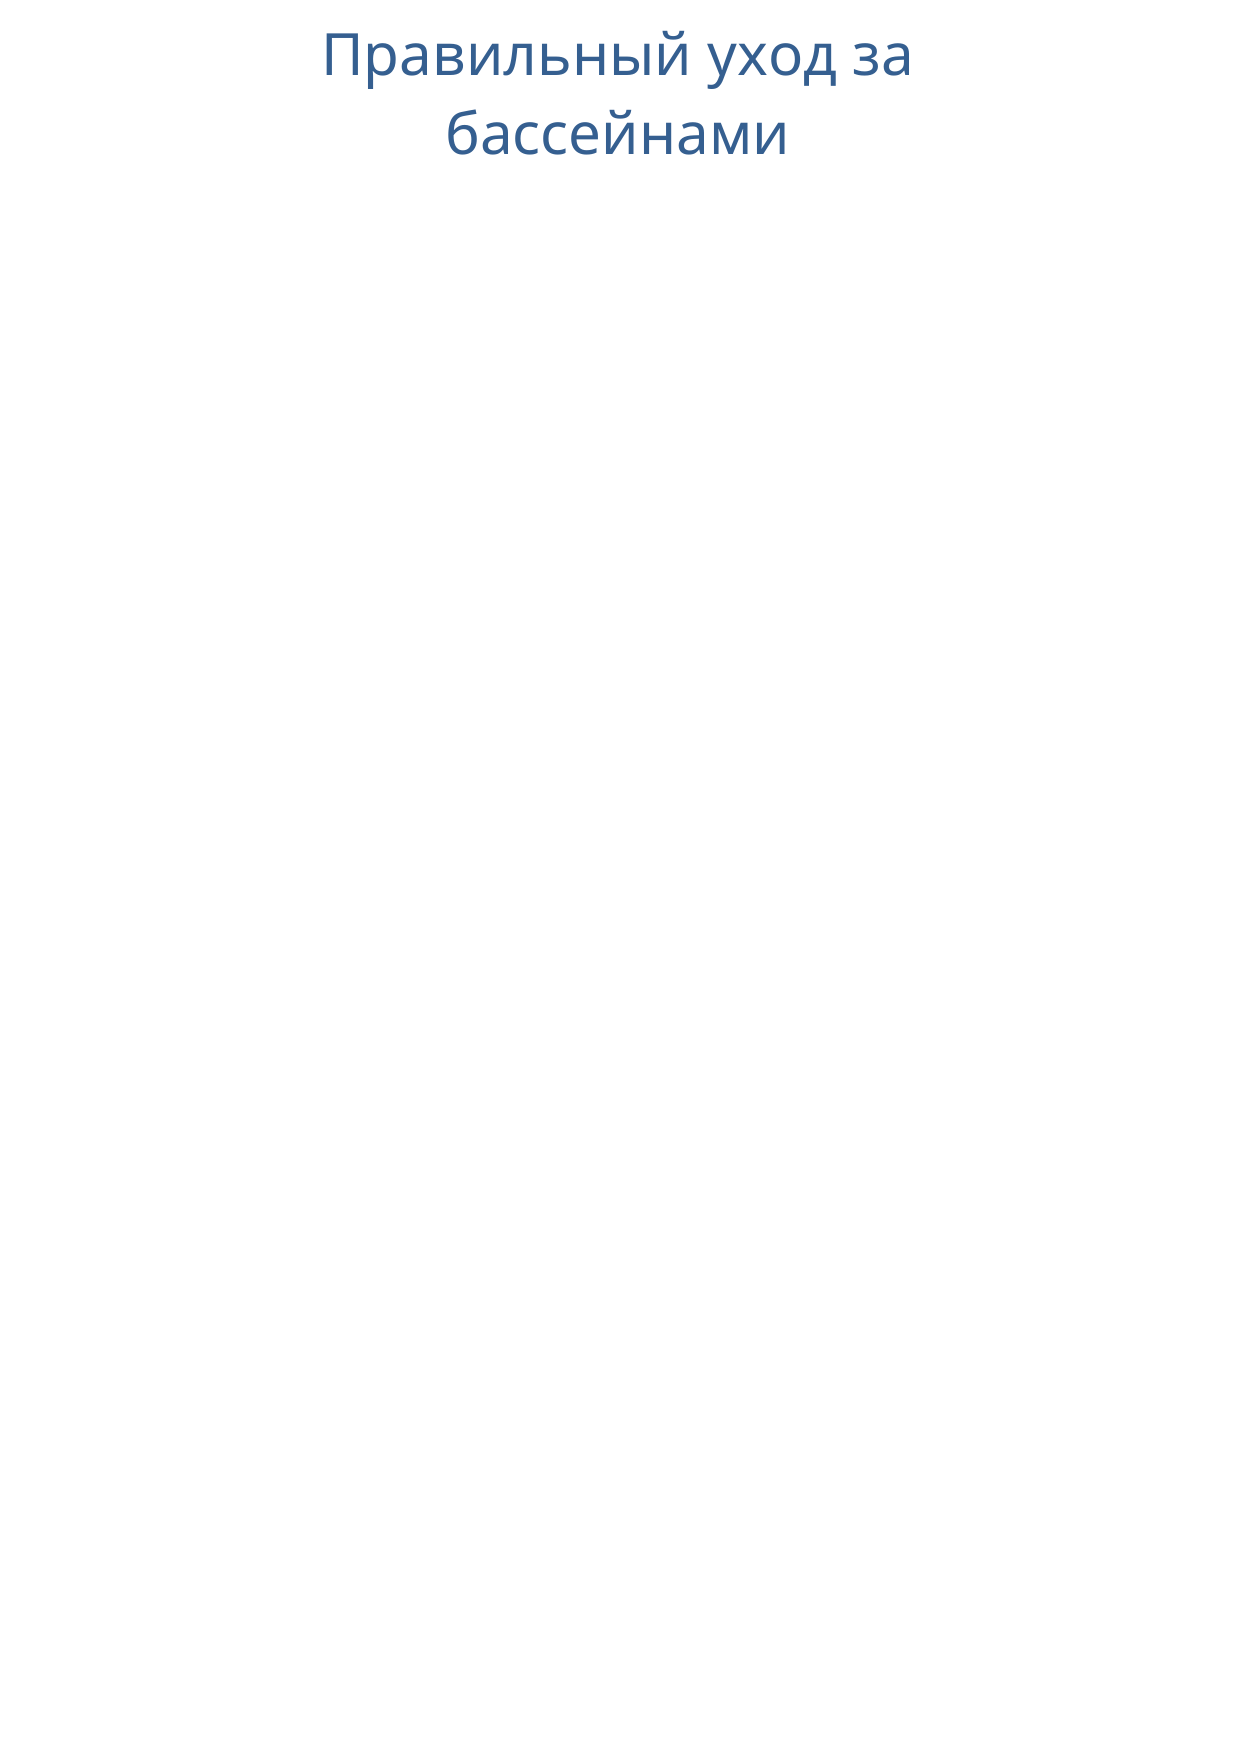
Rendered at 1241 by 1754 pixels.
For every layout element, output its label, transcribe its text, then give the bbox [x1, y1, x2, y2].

title Правильный уход за бассейнами [158, 12, 1076, 171]
